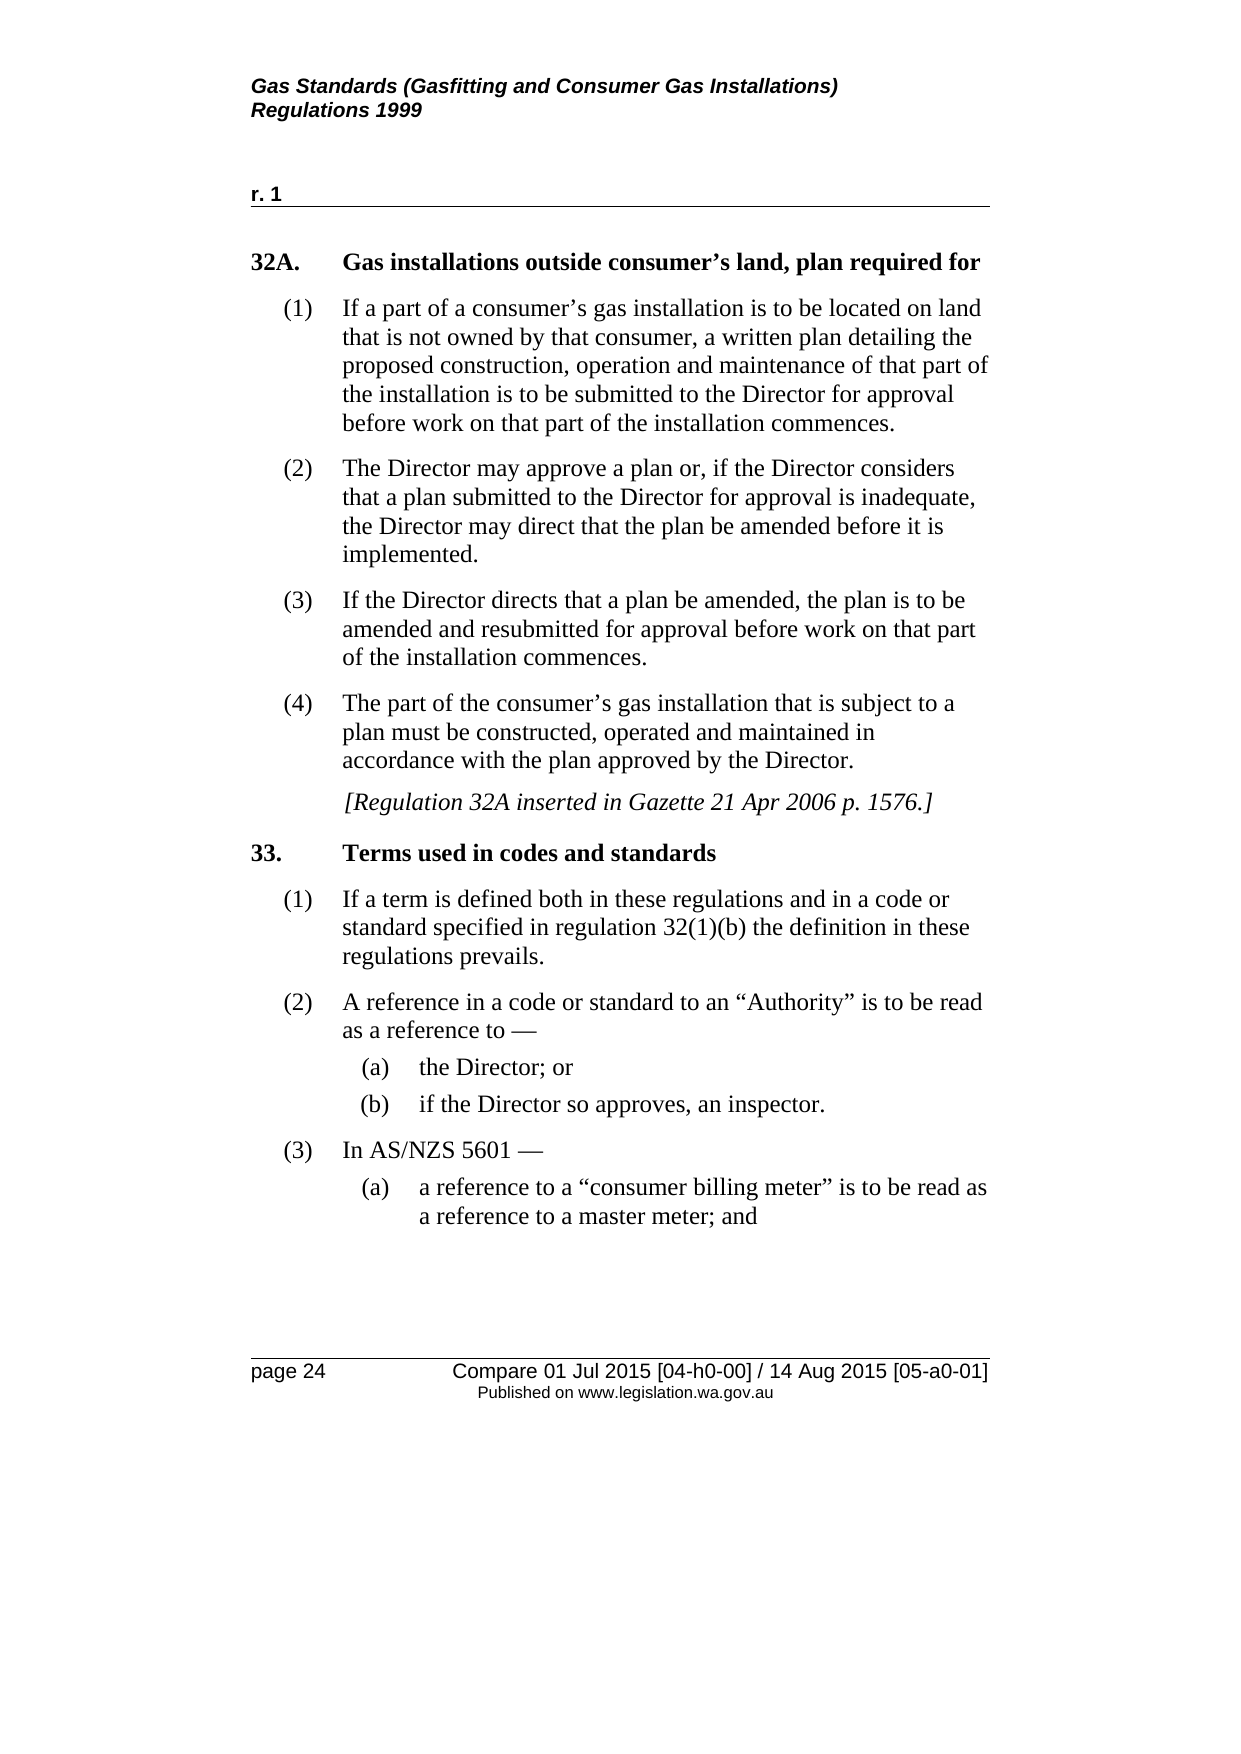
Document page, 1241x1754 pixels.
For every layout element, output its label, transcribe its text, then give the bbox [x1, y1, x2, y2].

subtitle 32A. Gas installations outside consumer’s land, plan required for [251, 247, 990, 276]
text (3) If the Director directs that a plan be amended, the plan is to be amended and resubmitted for approval before work on that part of the installation commences. [251, 585, 990, 671]
text (1) If a term is defined both in these regulations and in a code or standard specified in regulation 32(1)(b) the definition in these regulations prevails. [251, 884, 990, 970]
text (a) a reference to a “consumer billing meter” is to be read as a reference to a master meter; and [251, 1172, 990, 1229]
text (4) The part of the consumer’s gas installation that is subject to a plan must be constructed, operated and maintained in accordance with the plan approved by the Director. [251, 688, 990, 774]
text (3) In AS/NZS 5601 — [251, 1135, 990, 1164]
text (2) The Director may approve a plan or, if the Director considers that a plan submitted to the Director for approval is inadequate, the Director may direct that the plan be amended before it is implemented. [251, 453, 990, 568]
text (1) If a part of a consumer’s gas installation is to be located on land that is not owned by that consumer, a written plan detailing the proposed construction, operation and maintenance of that part of the installation is to be submitted to the Director for approval before work on that part of the installation commences. [251, 293, 990, 437]
text (a) the Director; or [251, 1052, 990, 1081]
subtitle 33. Terms used in codes and standards [251, 838, 990, 867]
text [Regulation 32A inserted in Gazette 21 Apr 2006 p. 1576.] [251, 787, 990, 815]
text (b) if the Director so approves, an inspector. [251, 1089, 990, 1118]
text (2) A reference in a code or standard to an “Authority” is to be read as a reference to — [251, 987, 990, 1044]
